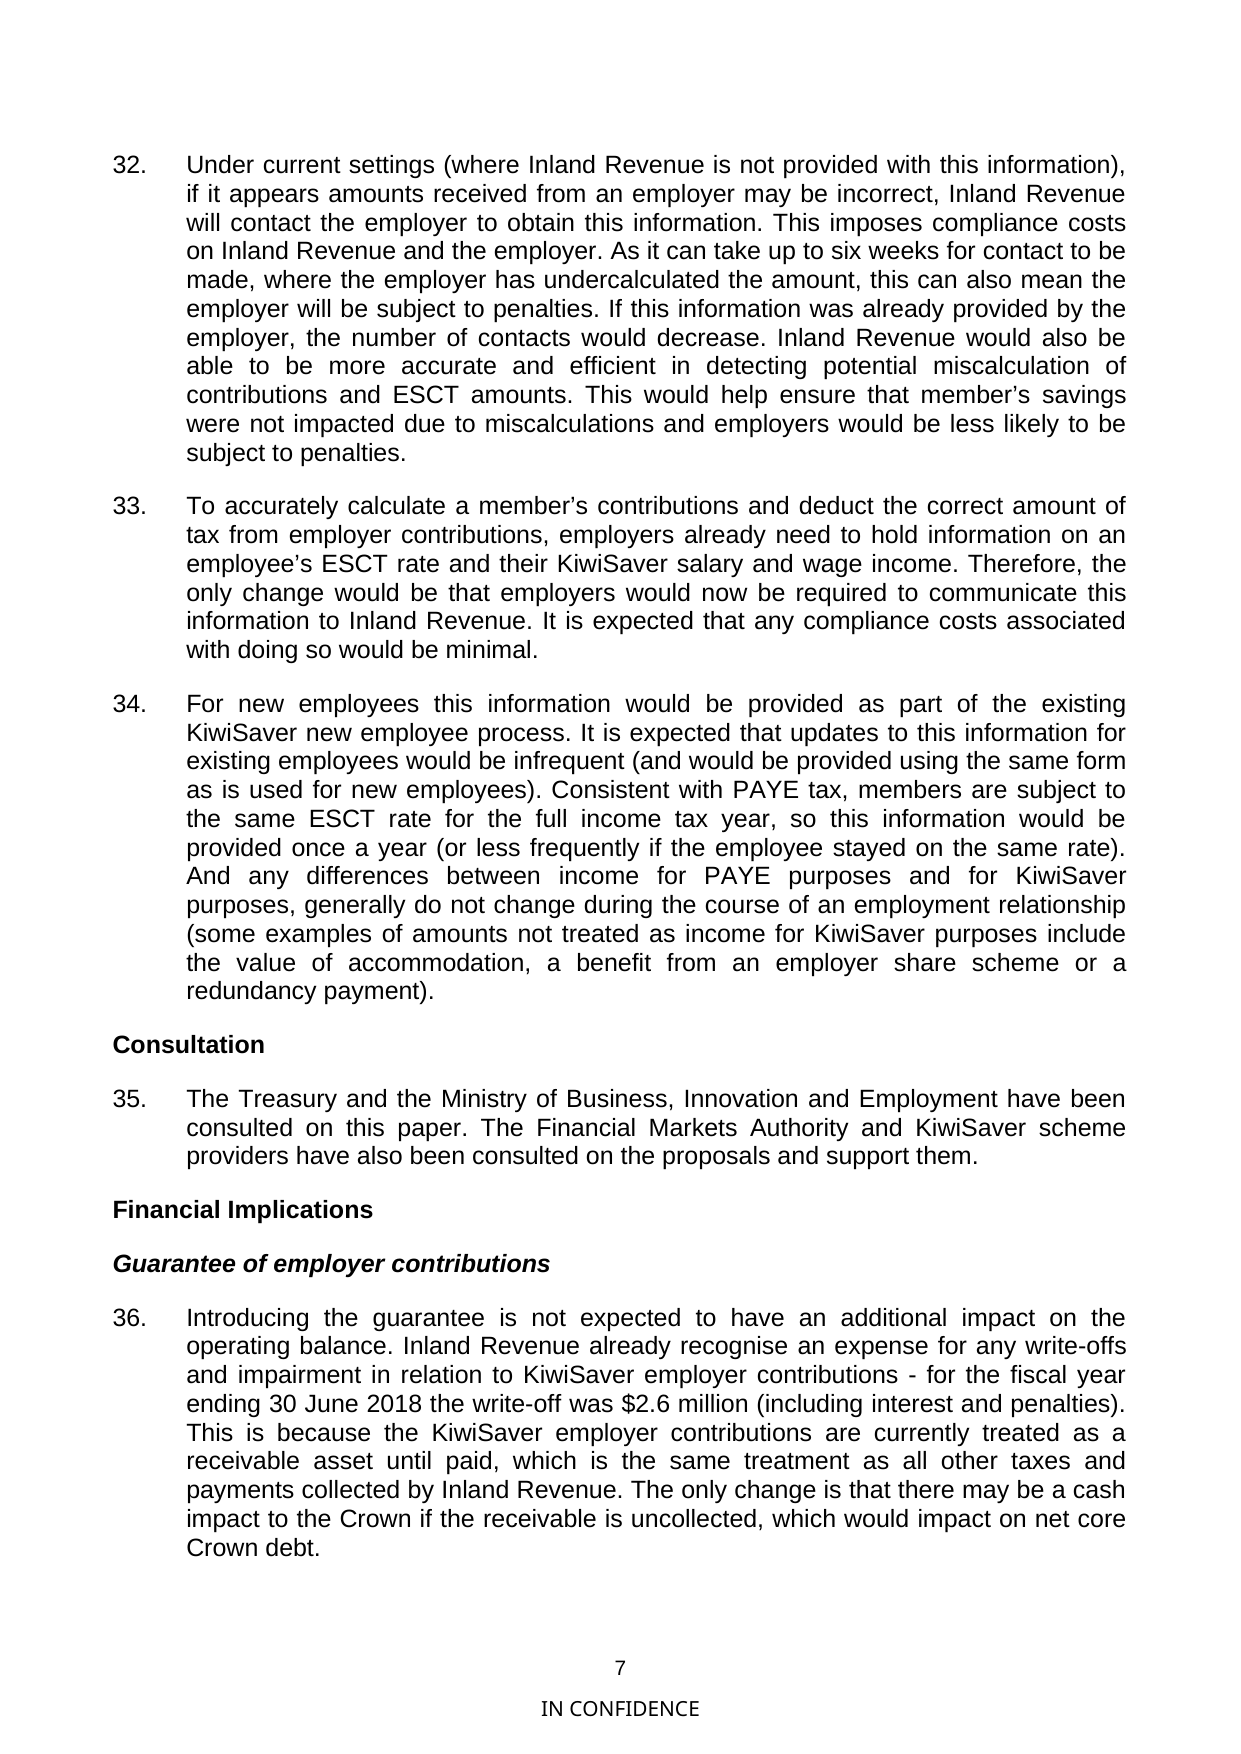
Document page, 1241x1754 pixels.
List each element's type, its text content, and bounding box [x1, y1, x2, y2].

subtitle Financial Implications [112, 1195, 1128, 1224]
text For new employees this information would be provided as part of the existing KiwiSaver new employee process. It is expected that updates to this information for existing employees would be infrequent (and would be provided using the same form as is used for new employees). Consistent with PAYE tax, members are subject to the same ESCT rate for the full income tax year, so this information would be provided once a year (or less frequently if the employee stayed on the same rate). And any differences between income for PAYE purposes and for KiwiSaver purposes, generally do not change during the course of an employment relationship (some examples of amounts not treated as income for KiwiSaver purposes include the value of accommodation, a benefit from an employer share scheme or a redundancy payment). [112, 689, 1128, 1005]
subtitle Consultation [112, 1030, 1128, 1059]
text Under current settings (where Inland Revenue is not provided with this information), if it appears amounts received from an employer may be incorrect, Inland Revenue will contact the employer to obtain this information. This imposes compliance costs on Inland Revenue and the employer. As it can take up to six weeks for contact to be made, where the employer has undercalculated the amount, this can also mean the employer will be subject to penalties. If this information was already provided by the employer, the number of contacts would decrease. Inland Revenue would also be able to be more accurate and efficient in detecting potential miscalculation of contributions and ESCT amounts. This would help ensure that member’s savings were not impacted due to miscalculations and employers would be less likely to be subject to penalties. [112, 150, 1128, 466]
text To accurately calculate a member’s contributions and deduct the correct amount of tax from employer contributions, employers already need to hold information on an employee’s ESCT rate and their KiwiSaver salary and wage income. Therefore, the only change would be that employers would now be required to communicate this information to Inland Revenue. It is expected that any compliance costs associated with doing so would be minimal. [112, 491, 1128, 664]
text Introducing the guarantee is not expected to have an additional impact on the operating balance. Inland Revenue already recognise an expense for any write-offs and impairment in relation to KiwiSaver employer contributions - for the fiscal year ending 30 June 2018 the write-off was $2.6 million (including interest and penalties). This is because the KiwiSaver employer contributions are currently treated as a receivable asset until paid, which is the same treatment as all other taxes and payments collected by Inland Revenue. The only change is that there may be a cash impact to the Crown if the receivable is uncollected, which would impact on net core Crown debt. [112, 1302, 1128, 1561]
text The Treasury and the Ministry of Business, Innovation and Employment have been consulted on this paper. The Financial Markets Authority and KiwiSaver scheme providers have also been consulted on the proposals and support them. [112, 1084, 1128, 1170]
list Guarantee of employer contributions [112, 1249, 1128, 1277]
